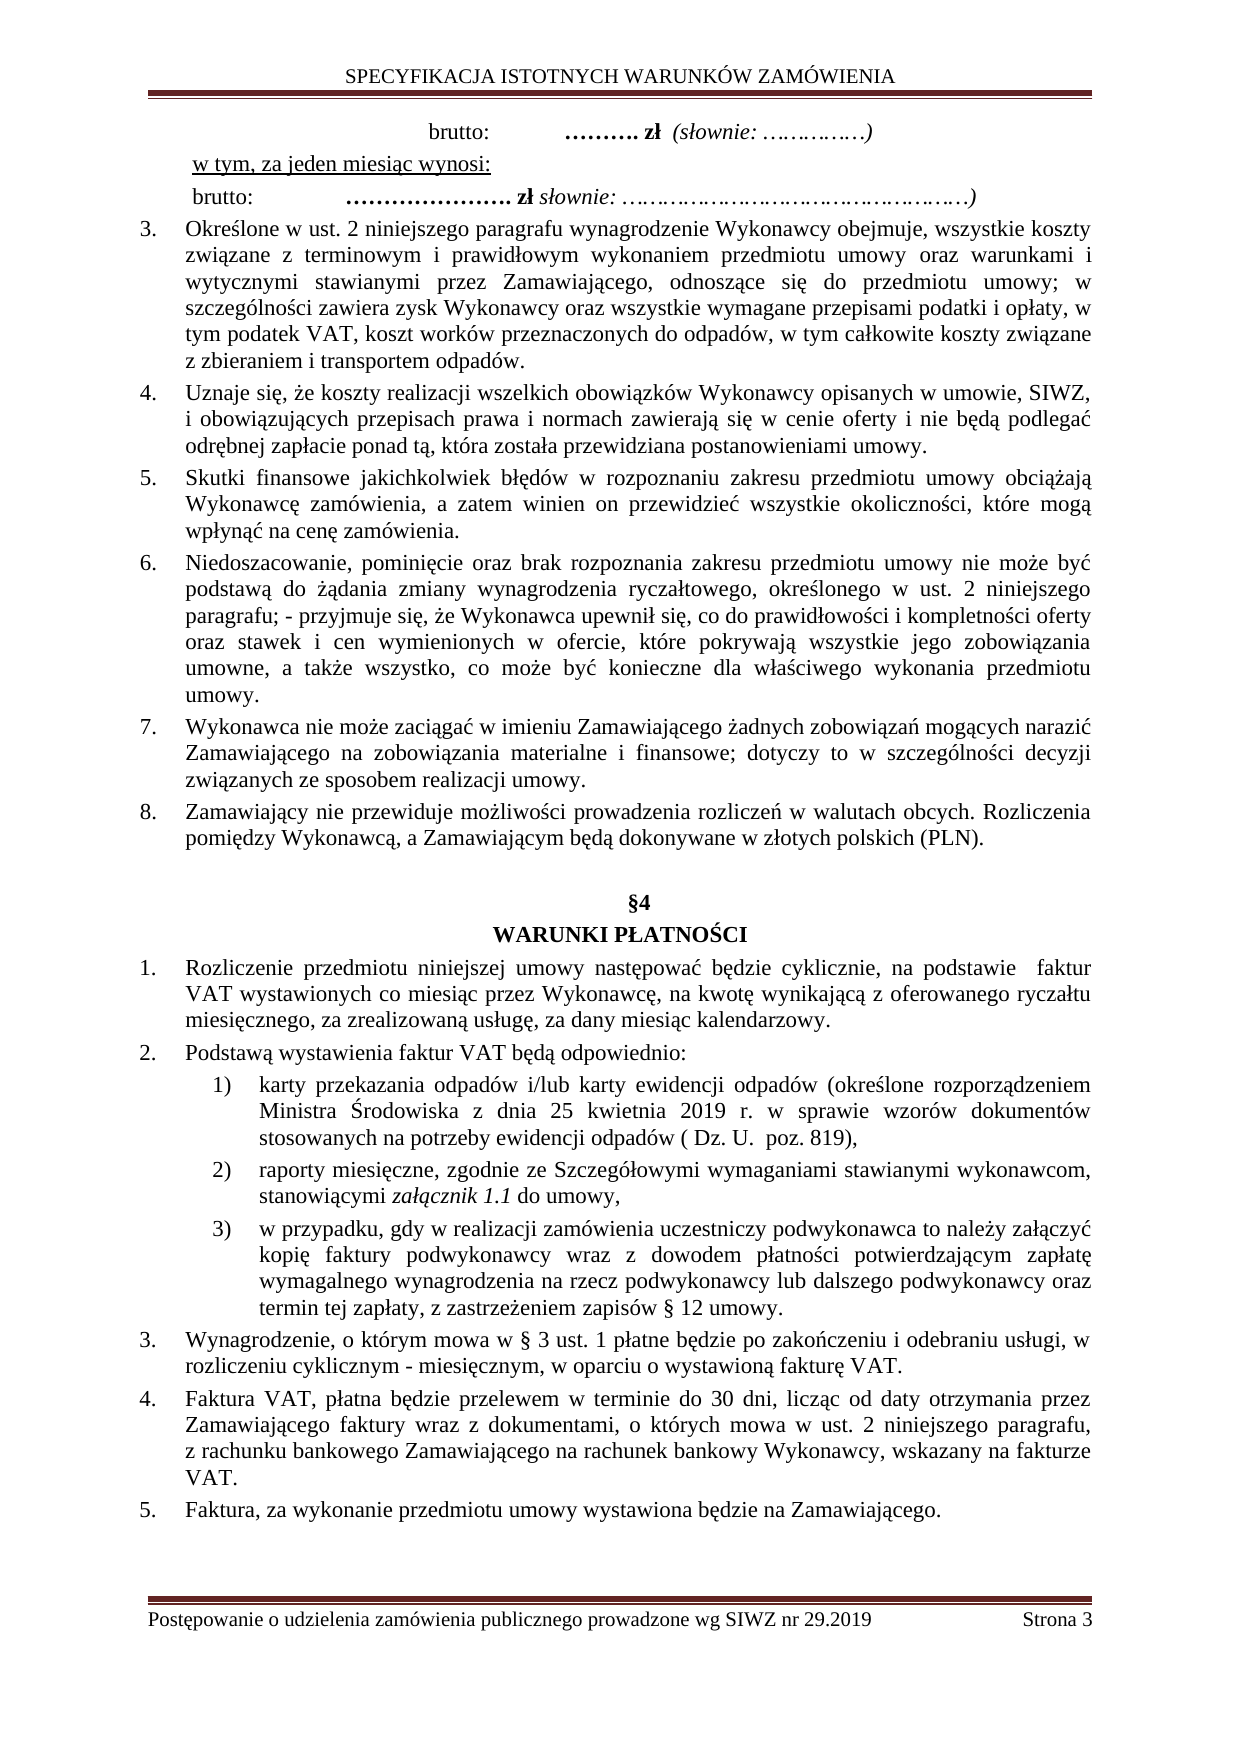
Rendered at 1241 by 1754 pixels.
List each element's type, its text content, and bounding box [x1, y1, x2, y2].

list Rozliczenie przedmiotu niniejszej umowy następować będzie cyklicznie, na podstawie faktur VAT wystawionych co miesiąc przez Wykonawcę, na kwotę wynikającą z oferowanego ryczałtu miesięcznego, za zrealizowaną usługę, za dany miesiąc kalendarzowy. [148, 954, 1092, 1033]
list raporty miesięczne, zgodnie ze Szczegółowymi wymaganiami stawianymi wykonawcom, stanowiącymi załącznik 1.1 do umowy, [221, 1156, 1092, 1209]
text §4 [185, 889, 1092, 915]
text brutto: …………………. zł słownie: ……………………………………………) [192, 183, 1092, 209]
list Uznaje się, że koszty realizacji wszelkich obowiązków Wykonawcy opisanych w umowie, SIWZ, i obowiązujących przepisach prawa i normach zawierają się w cenie oferty i nie będą podlegać odrębnej zapłacie ponad tą, która została przewidziana postanowieniami umowy. [148, 379, 1092, 458]
list Wykonawca nie może zaciągać w imieniu Zamawiającego żadnych zobowiązań mogących narazić Zamawiającego na zobowiązania materialne i finansowe; dotyczy to w szczególności decyzji związanych ze sposobem realizacji umowy. [148, 713, 1092, 792]
text brutto: ………. zł (słownie: ……………) [428, 118, 1092, 144]
list Faktura VAT, płatna będzie przelewem w terminie do 30 dni, licząc od daty otrzymania przez Zamawiającego faktury wraz z dokumentami, o których mowa w ust. 2 niniejszego paragrafu, z rachunku bankowego Zamawiającego na rachunek bankowy Wykonawcy, wskazany na fakturze VAT. [148, 1384, 1092, 1490]
text w tym, za jeden miesiąc wynosi: [192, 150, 1092, 177]
list Faktura, za wykonanie przedmiotu umowy wystawiona będzie na Zamawiającego. [148, 1496, 1092, 1522]
list Określone w ust. 2 niniejszego paragrafu wynagrodzenie Wykonawcy obejmuje, wszystkie koszty związane z terminowym i prawidłowym wykonaniem przedmiotu umowy oraz warunkami i wytycznymi stawianymi przez Zamawiającego, odnoszące się do przedmiotu umowy; w szczególności zawiera zysk Wykonawcy oraz wszystkie wymagane przepisami podatki i opłaty, w tym podatek VAT, koszt worków przeznaczonych do odpadów, w tym całkowite koszty związane z zbieraniem i transportem odpadów. [148, 215, 1092, 373]
list Zamawiający nie przewiduje możliwości prowadzenia rozliczeń w walutach obcych. Rozliczenia pomiędzy Wykonawcą, a Zamawiającym będą dokonywane w złotych polskich (PLN). [148, 798, 1092, 851]
list karty przekazania odpadów i/lub karty ewidencji odpadów (określone rozporządzeniem Ministra Środowiska z dnia 25 kwietnia 2019 r. w sprawie wzorów dokumentów stosowanych na potrzeby ewidencji odpadów ( Dz. U. poz. 819), [221, 1071, 1092, 1150]
list Skutki finansowe jakichkolwiek błędów w rozpoznaniu zakresu przedmiotu umowy obciążają Wykonawcę zamówienia, a zatem winien on przewidzieć wszystkie okoliczności, które mogą wpłynąć na cenę zamówienia. [148, 464, 1092, 543]
text WARUNKI PŁATNOŚCI [148, 921, 1092, 948]
list w przypadku, gdy w realizacji zamówienia uczestniczy podwykonawca to należy załączyć kopię faktury podwykonawcy wraz z dowodem płatności potwierdzającym zapłatę wymagalnego wynagrodzenia na rzecz podwykonawcy lub dalszego podwykonawcy oraz termin tej zapłaty, z zastrzeżeniem zapisów § 12 umowy. [221, 1214, 1092, 1320]
list Wynagrodzenie, o którym mowa w § 3 ust. 1 płatne będzie po zakończeniu i odebraniu usługi, w rozliczeniu cyklicznym - miesięcznym, w oparciu o wystawioną fakturę VAT. [148, 1326, 1092, 1379]
list Podstawą wystawienia faktur VAT będą odpowiednio: [148, 1039, 1092, 1065]
list Niedoszacowanie, pominięcie oraz brak rozpoznania zakresu przedmiotu umowy nie może być podstawą do żądania zmiany wynagrodzenia ryczałtowego, określonego w ust. 2 niniejszego paragrafu; - przyjmuje się, że Wykonawca upewnił się, co do prawidłowości i kompletności oferty oraz stawek i cen wymienionych w ofercie, które pokrywają wszystkie jego zobowiązania umowne, a także wszystko, co może być konieczne dla właściwego wykonania przedmiotu umowy. [148, 549, 1092, 707]
